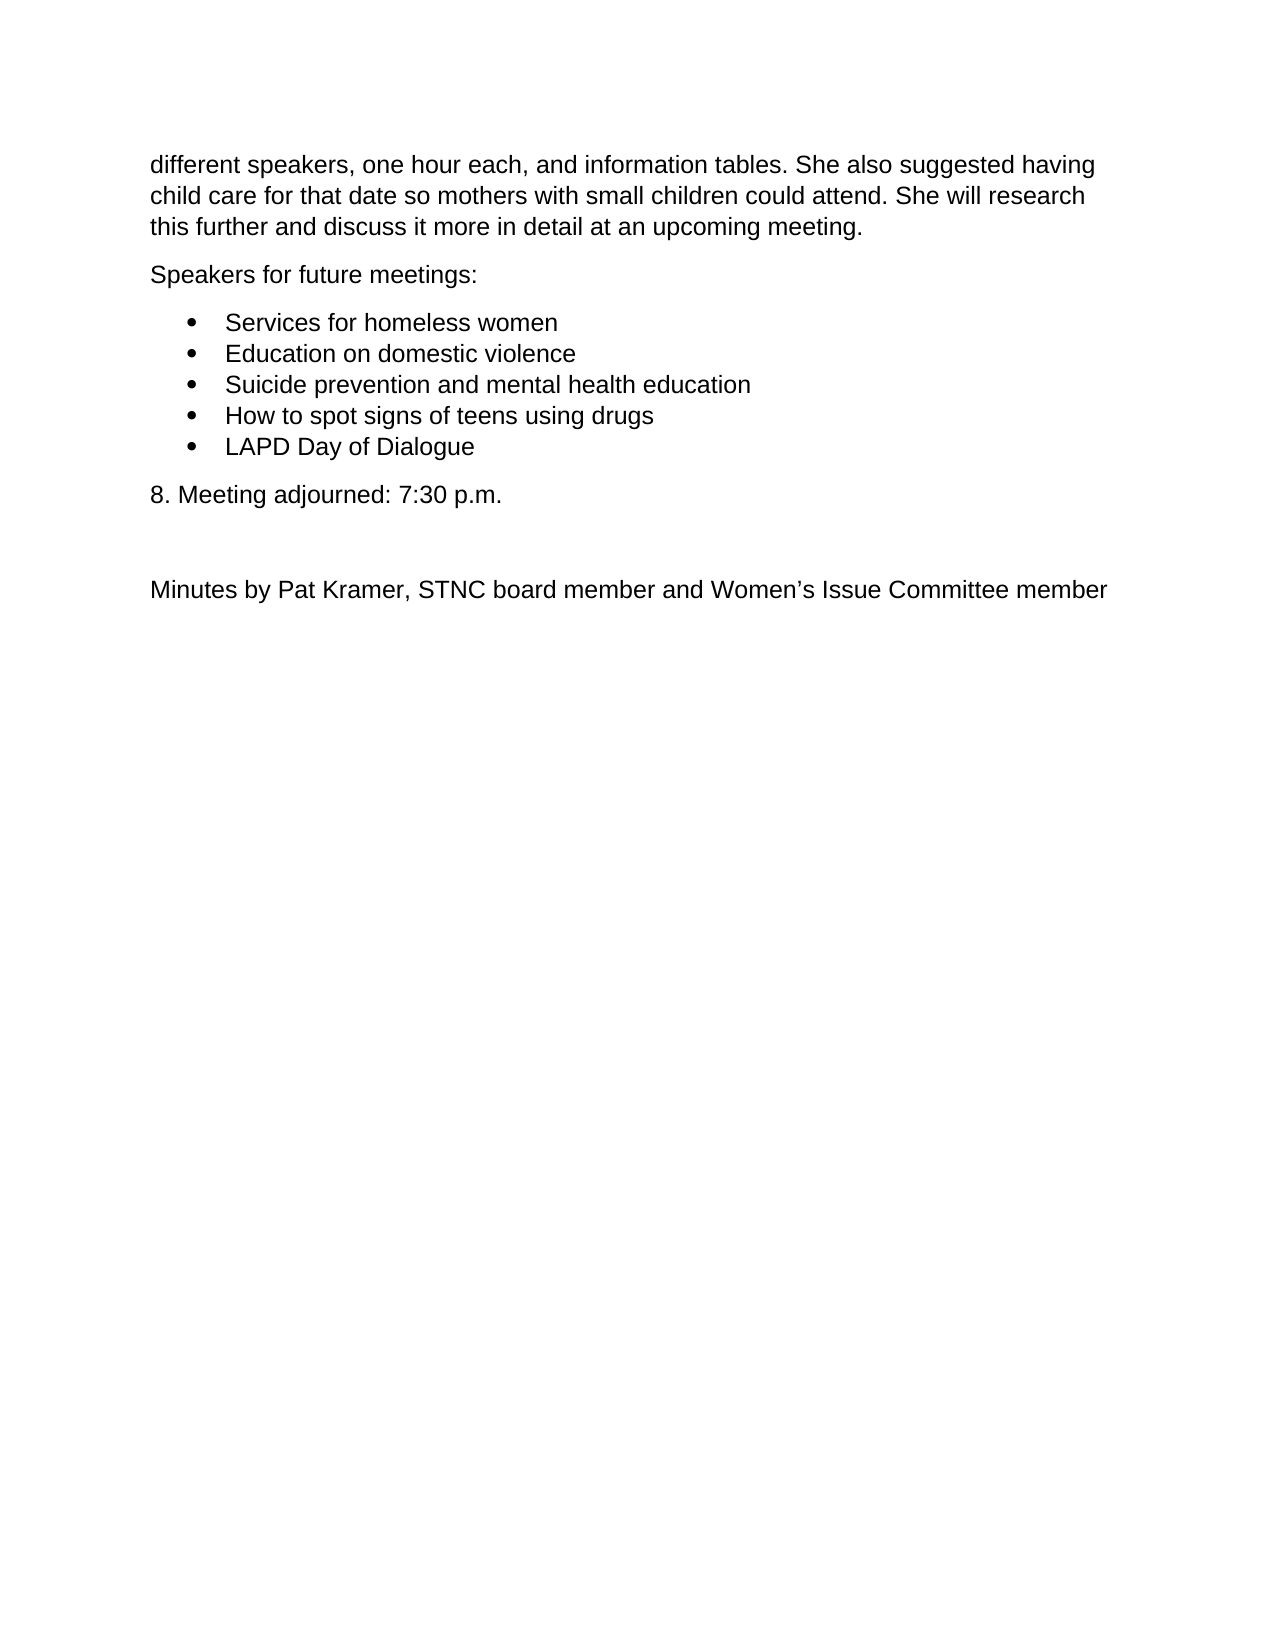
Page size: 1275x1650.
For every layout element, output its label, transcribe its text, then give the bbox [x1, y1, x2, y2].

list LAPD Day of Dialogue [187, 432, 1125, 461]
list Education on domestic violence [187, 339, 1125, 367]
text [150, 150, 1125, 241]
list Services for homeless women [187, 307, 1125, 336]
text 8. Meeting adjourned: 7:30 p.m. [150, 480, 1125, 509]
list How to spot signs of teens using drugs [187, 401, 1125, 430]
list Suicide prevention and mental health education [187, 370, 1125, 399]
text Speakers for future meetings: [150, 260, 1125, 288]
text Minutes by Pat Kramer, STNC board member and Women’s Issue Committee member [150, 575, 1125, 604]
